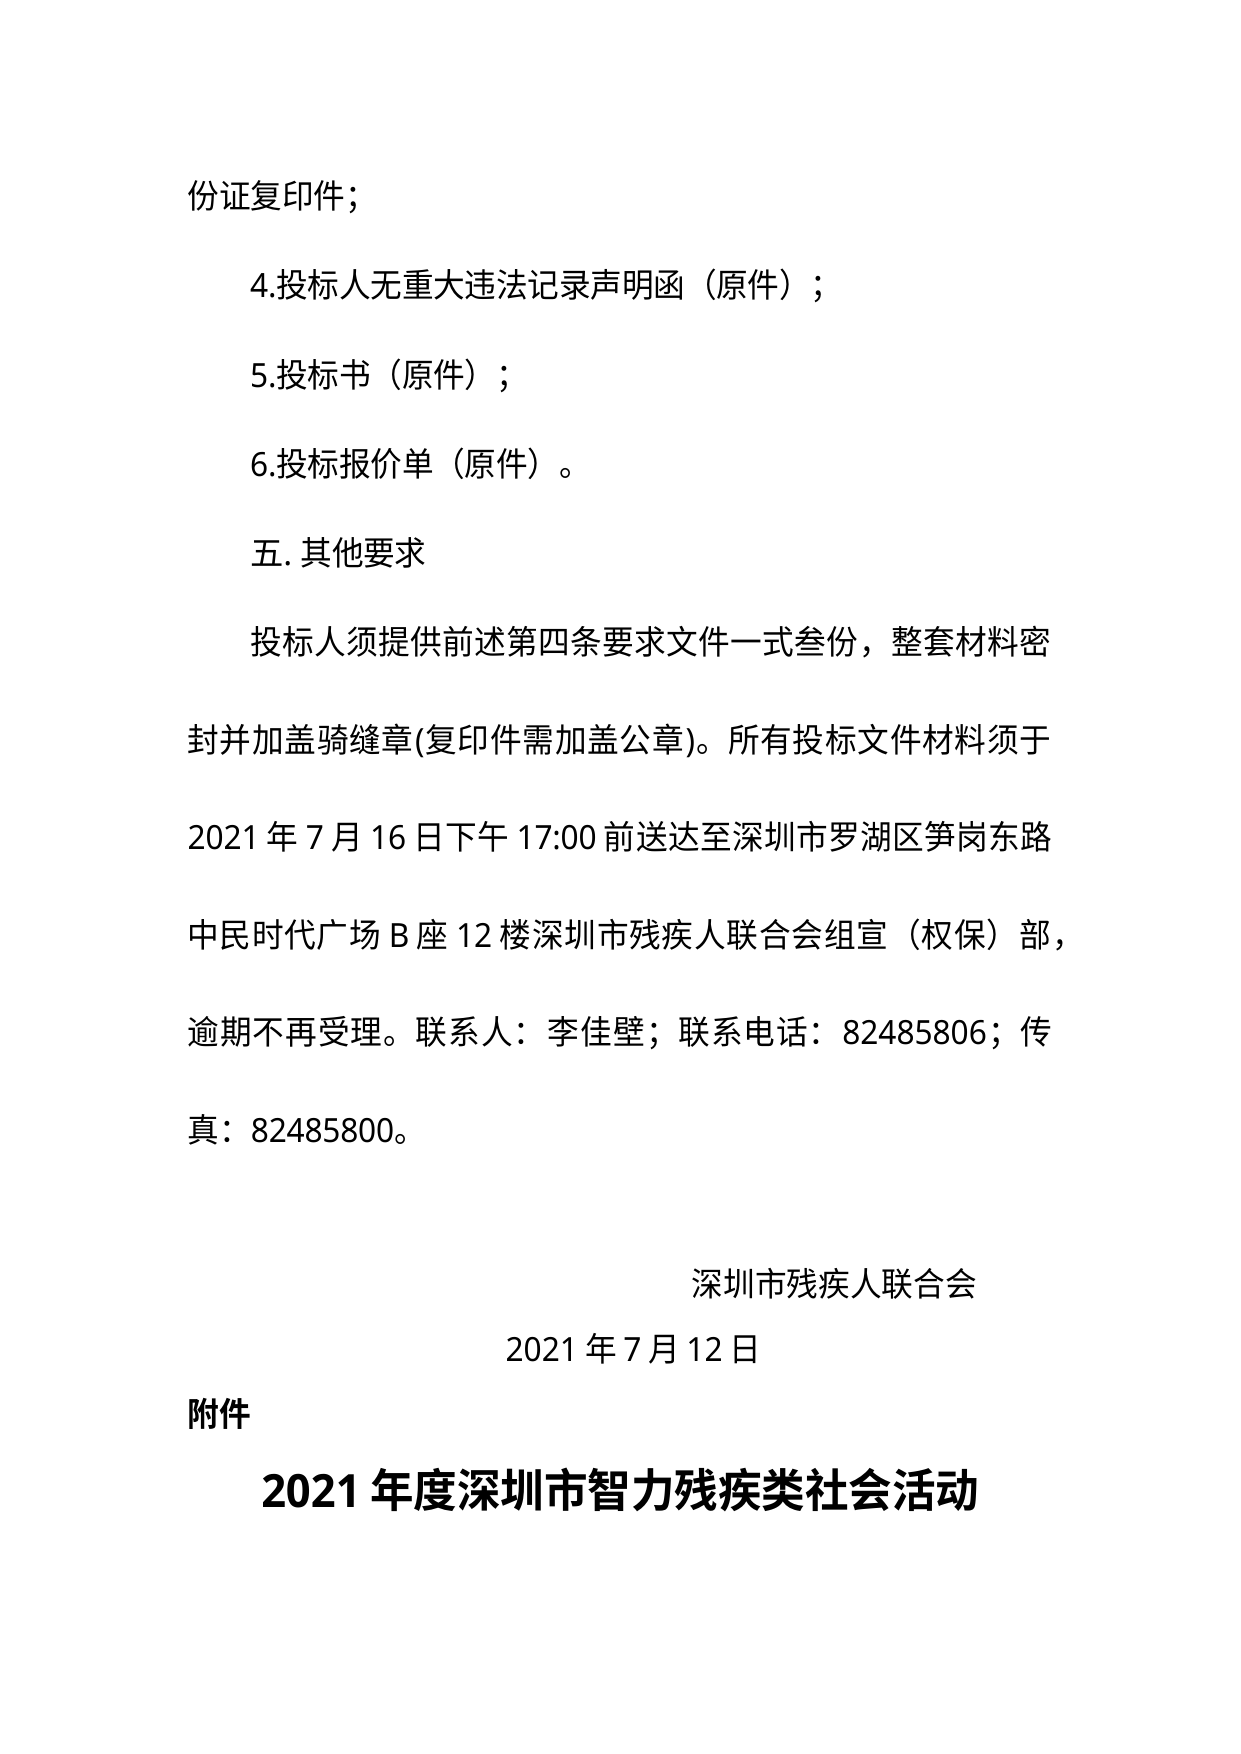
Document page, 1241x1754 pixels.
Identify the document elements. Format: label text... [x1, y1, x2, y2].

list 2021年7月12日 [187, 1314, 1053, 1379]
list 其他要求 [187, 518, 1053, 583]
list 深圳市残疾人联合会 [187, 1249, 1053, 1314]
title 2021年度深圳市智力残疾类社会活动 [187, 1461, 1053, 1519]
text 4.投标人无重大违法记录声明函（原件）； [187, 251, 1053, 316]
text 5.投标书（原件）； [187, 340, 1053, 405]
text 附件 [187, 1379, 1053, 1444]
text 投标人须提供前述第四条要求文件一式叁份，整套材料密封并加盖骑缝章(复印件需加盖公章)。所有投标文件材料须于2021年7月16日下午17:00前送达至深圳市罗湖区笋岗东路中民时代广场B座12楼深圳市残疾人联合会组宣（权保）部，逾期不再受理。联系人：李佳壁；联系电话：82485806；传真：82485800。 [187, 608, 1053, 1160]
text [187, 162, 1053, 227]
text 6.投标报价单（原件）。 [187, 429, 1053, 494]
